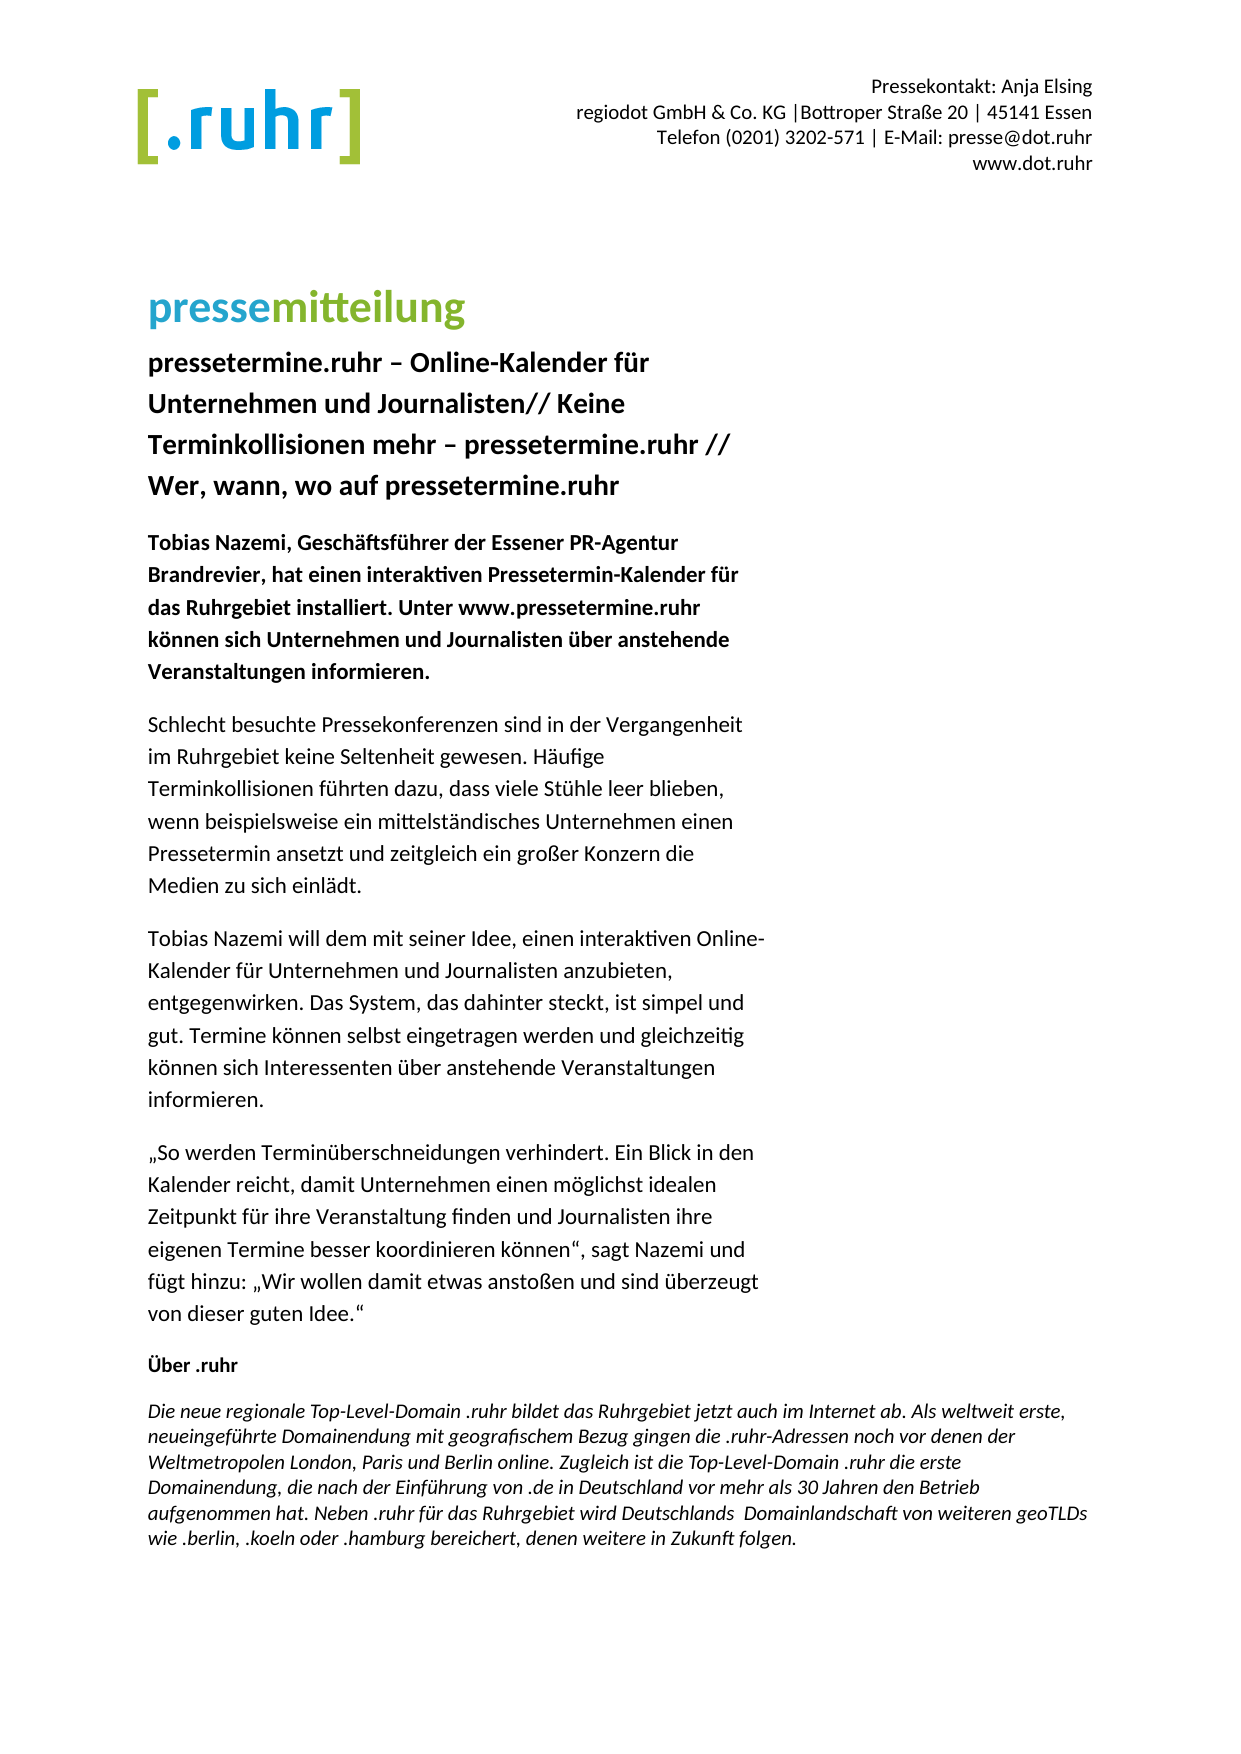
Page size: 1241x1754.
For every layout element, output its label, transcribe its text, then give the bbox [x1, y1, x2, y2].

text Die neue regionale Top-Level-Domain .ruhr bildet das Ruhrgebiet jetzt auch im Internet ab. Als weltweit erste, neueingeführte Domainendung mit geografischem Bezug gingen die .ruhr-Adressen noch vor denen der Weltmetropolen London, Paris und Berlin online. Zugleich ist die Top-Level-Domain .ruhr die erste Domainendung, die nach der Einführung von .de in Deutschland vor mehr als 30 Jahren den Betrieb aufgenommen hat. Neben .ruhr für das Ruhrgebiet wird Deutschlands Domainlandschaft von weiteren geoTLDs wie .berlin, .koeln oder .hamburg bereichert, denen weitere in Zukunft folgen. [148, 1398, 1093, 1551]
text pressetermine.ruhr – Online-Kalender für Unternehmen und Journalisten// Keine Terminkollisionen mehr – pressetermine.ruhr // Wer, wann, wo auf pressetermine.ruhr [148, 344, 768, 502]
text Tobias Nazemi will dem mit seiner Idee, einen interaktiven Online-Kalender für Unternehmen und Journalisten anzubieten, entgegenwirken. Das System, das dahinter steckt, ist simpel und gut. Termine können selbst eingetragen werden und gleichzeitig können sich Interessenten über anstehende Veranstaltungen informieren. [148, 924, 768, 1113]
text „So werden Terminüberschneidungen verhindert. Ein Blick in den Kalender reicht, damit Unternehmen einen möglichst idealen Zeitpunkt für ihre Veranstaltung finden und Journalisten ihre eigenen Termine besser koordinieren können“, sagt Nazemi und fügt hinzu: „Wir wollen damit etwas anstoßen und sind überzeugt von dieser guten Idee.“ [148, 1138, 774, 1327]
text Über .ruhr [148, 1352, 1093, 1377]
picture [136, 73, 361, 177]
text Tobias Nazemi, Geschäftsführer der Essener PR-Agentur Brandrevier, hat einen interaktiven Pressetermin-Kalender für das Ruhrgebiet installiert. Unter www.pressetermine.ruhr können sich Unternehmen und Journalisten über anstehende Veranstaltungen informieren. [148, 528, 768, 685]
text Schlecht besuchte Pressekonferenzen sind in der Vergangenheit im Ruhrgebiet keine Seltenheit gewesen. Häufige Terminkollisionen führten dazu, dass viele Stühle leer blieben, wenn beispielsweise ein mittelständisches Unternehmen einen Pressetermin ansetzt und zeitgleich ein großer Konzern die Medien zu sich einlädt. [148, 710, 768, 899]
text pressemitteilung [148, 277, 945, 333]
